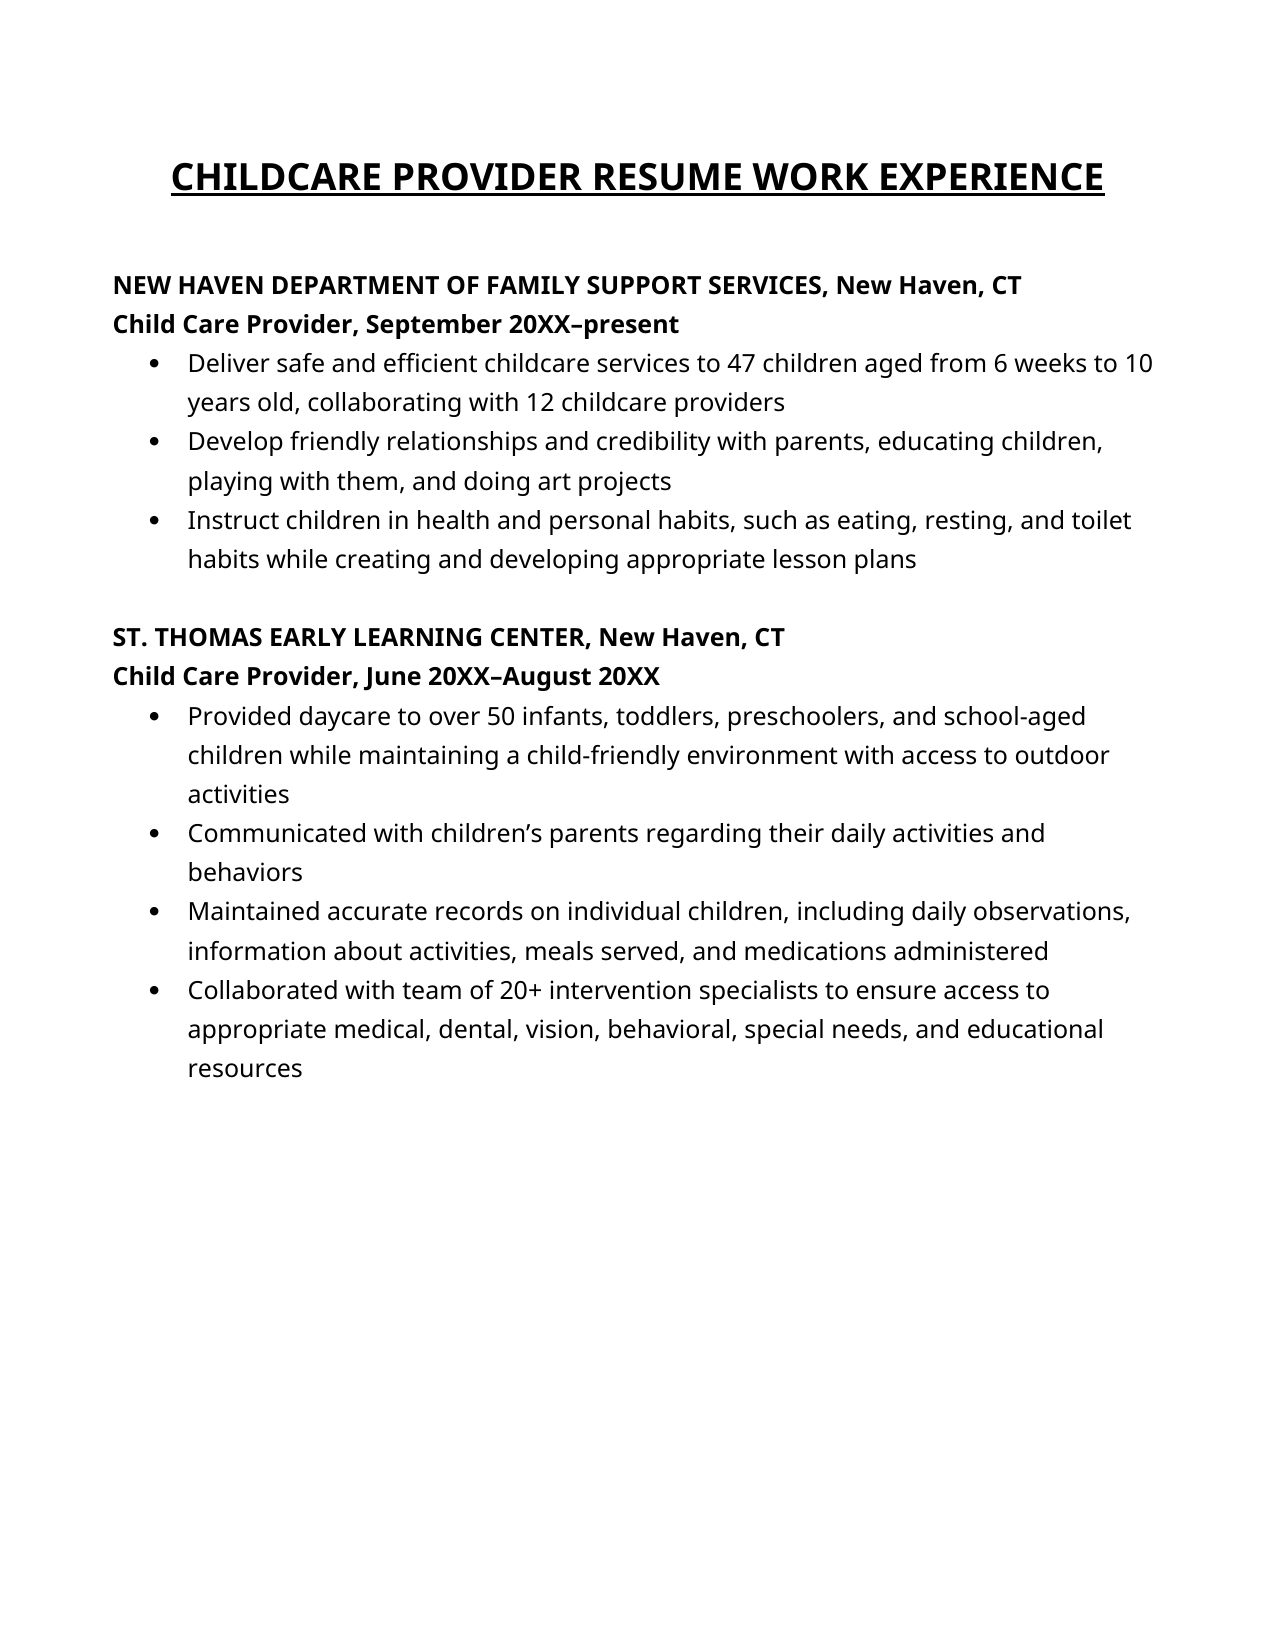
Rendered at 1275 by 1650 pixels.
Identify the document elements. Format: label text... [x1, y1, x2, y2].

text CHILDCARE PROVIDER RESUME WORK EXPERIENCE [112, 150, 1162, 201]
list Collaborated with team of 20+ intervention specialists to ensure access to appropriate medical, dental, vision, behavioral, special needs, and educational resources [150, 972, 1162, 1085]
text Child Care Provider, June 20XX–August 20XX [112, 659, 1162, 693]
list Provided daycare to over 50 infants, toddlers, preschoolers, and school-aged children while maintaining a child-friendly environment with access to outdoor activities [150, 698, 1162, 811]
list Instruct children in health and personal habits, such as eating, resting, and toilet habits while creating and developing appropriate lesson plans [150, 502, 1162, 576]
list Deliver safe and efficient childcare services to 47 children aged from 6 weeks to 10 years old, collaborating with 12 childcare providers [150, 346, 1162, 419]
list Communicated with children’s parents regarding their daily activities and behaviors [150, 816, 1162, 889]
text NEW HAVEN DEPARTMENT OF FAMILY SUPPORT SERVICES, New Haven, CT [112, 267, 1162, 301]
text Child Care Provider, September 20XX–present [112, 306, 1162, 341]
list Develop friendly relationships and credibility with parents, educating children, playing with them, and doing art projects [150, 424, 1162, 497]
text ST. THOMAS EARLY LEARNING CENTER, New Haven, CT [112, 620, 1162, 654]
list Maintained accurate records on individual children, including daily observations, information about activities, meals served, and medications administered [150, 894, 1162, 967]
